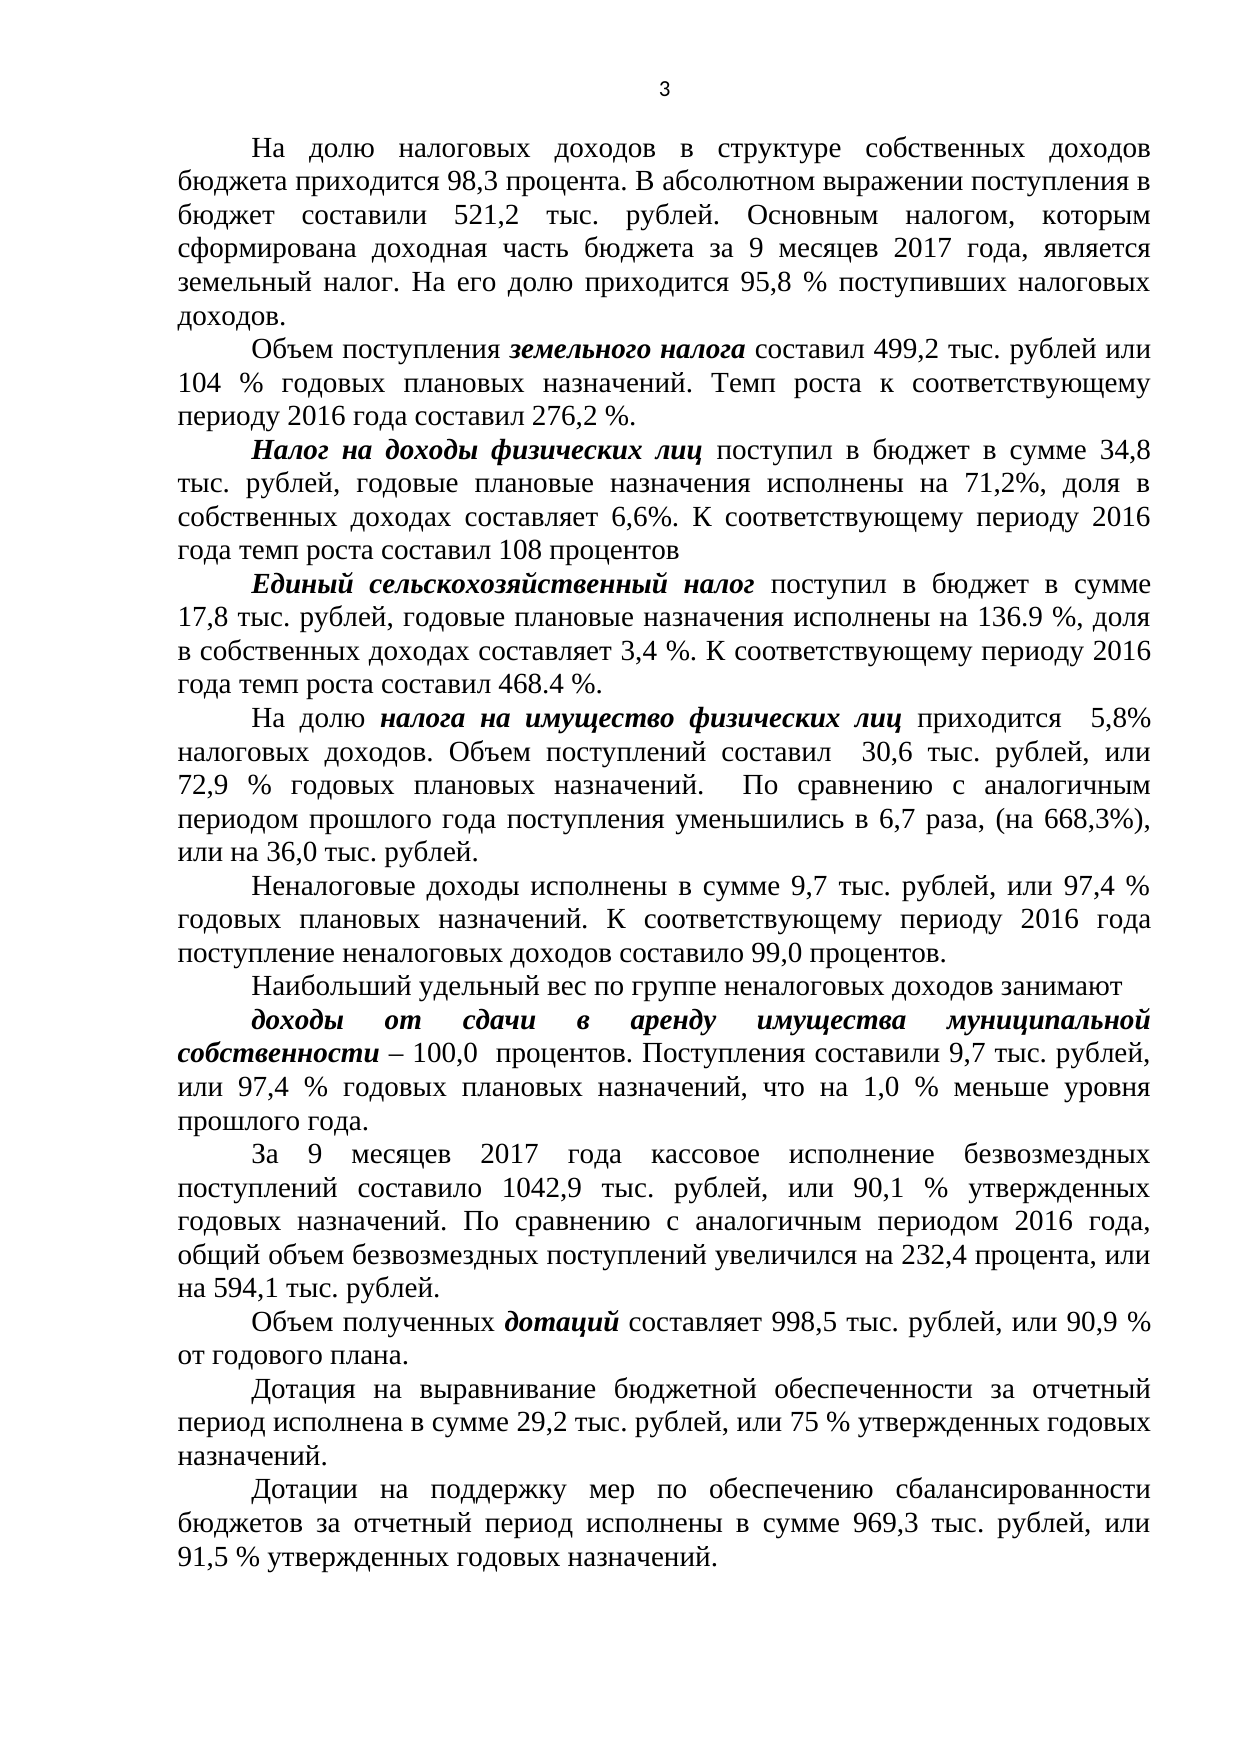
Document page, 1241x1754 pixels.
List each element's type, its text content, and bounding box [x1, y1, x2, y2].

text Объем полученных дотаций составляет 998,5 тыс. рублей, или 90,9 % от годового плана. [177, 1304, 1152, 1371]
text На долю налога на имущество физических лиц приходится 5,8% налоговых доходов. Объем поступлений составил 30,6 тыс. рублей, или 72,9 % годовых плановых назначений. По сравнению с аналогичным периодом прошлого года поступления уменьшились в 6,7 раза, (на 668,3%), или на 36,0 тыс. рублей. [177, 700, 1152, 868]
text Неналоговые доходы исполнены в сумме 9,7 тыс. рублей, или 97,4 % годовых плановых назначений. К соответствующему периоду 2016 года поступление неналоговых доходов составило 99,0 процентов. [177, 868, 1152, 968]
text Дотация на выравнивание бюджетной обеспеченности за отчетный период исполнена в сумме 29,2 тыс. рублей, или 75 % утвержденных годовых назначений. [177, 1371, 1152, 1472]
text доходы от сдачи в аренду имущества муниципальной собственности – 100,0 процентов. Поступления составили 9,7 тыс. рублей, или 97,4 % годовых плановых назначений, что на 1,0 % меньше уровня прошлого года. [177, 1002, 1152, 1136]
text На долю налоговых доходов в структуре собственных доходов бюджета приходится 98,3 процента. В абсолютном выражении поступления в бюджет составили 521,2 тыс. рублей. Основным налогом, которым сформирована доходная часть бюджета за 9 месяцев 2017 года, является земельный налог. На его долю приходится 95,8 % поступивших налоговых доходов. [177, 130, 1152, 331]
text Дотации на поддержку мер по обеспечению сбалансированности бюджетов за отчетный период исполнены в сумме 969,3 тыс. рублей, или 91,5 % утвержденных годовых назначений. [177, 1472, 1152, 1572]
text За 9 месяцев 2017 года кассовое исполнение безвозмездных поступлений составило 1042,9 тыс. рублей, или 90,1 % утвержденных годовых назначений. По сравнению с аналогичным периодом 2016 года, общий объем безвозмездных поступлений увеличился на 232,4 процента, или на 594,1 тыс. рублей. [177, 1136, 1152, 1304]
text Наибольший удельный вес по группе неналоговых доходов занимают [177, 968, 1152, 1002]
text Единый сельскохозяйственный налог поступил в бюджет в сумме 17,8 тыс. рублей, годовые плановые назначения исполнены на 136.9 %, доля в собственных доходах составляет 3,4 %. К соответствующему периоду 2016 года темп роста составил 468.4 %. [177, 566, 1152, 700]
text Налог на доходы физических лиц поступил в бюджет в сумме 34,8 тыс. рублей, годовые плановые назначения исполнены на 71,2%, доля в собственных доходах составляет 6,6%. К соответствующему периоду 2016 года темп роста составил 108 процентов [177, 432, 1152, 566]
text Объем поступления земельного налога составил 499,2 тыс. рублей или 104 % годовых плановых назначений. Темп роста к соответствующему периоду 2016 года составил 276,2 %. [177, 331, 1152, 432]
